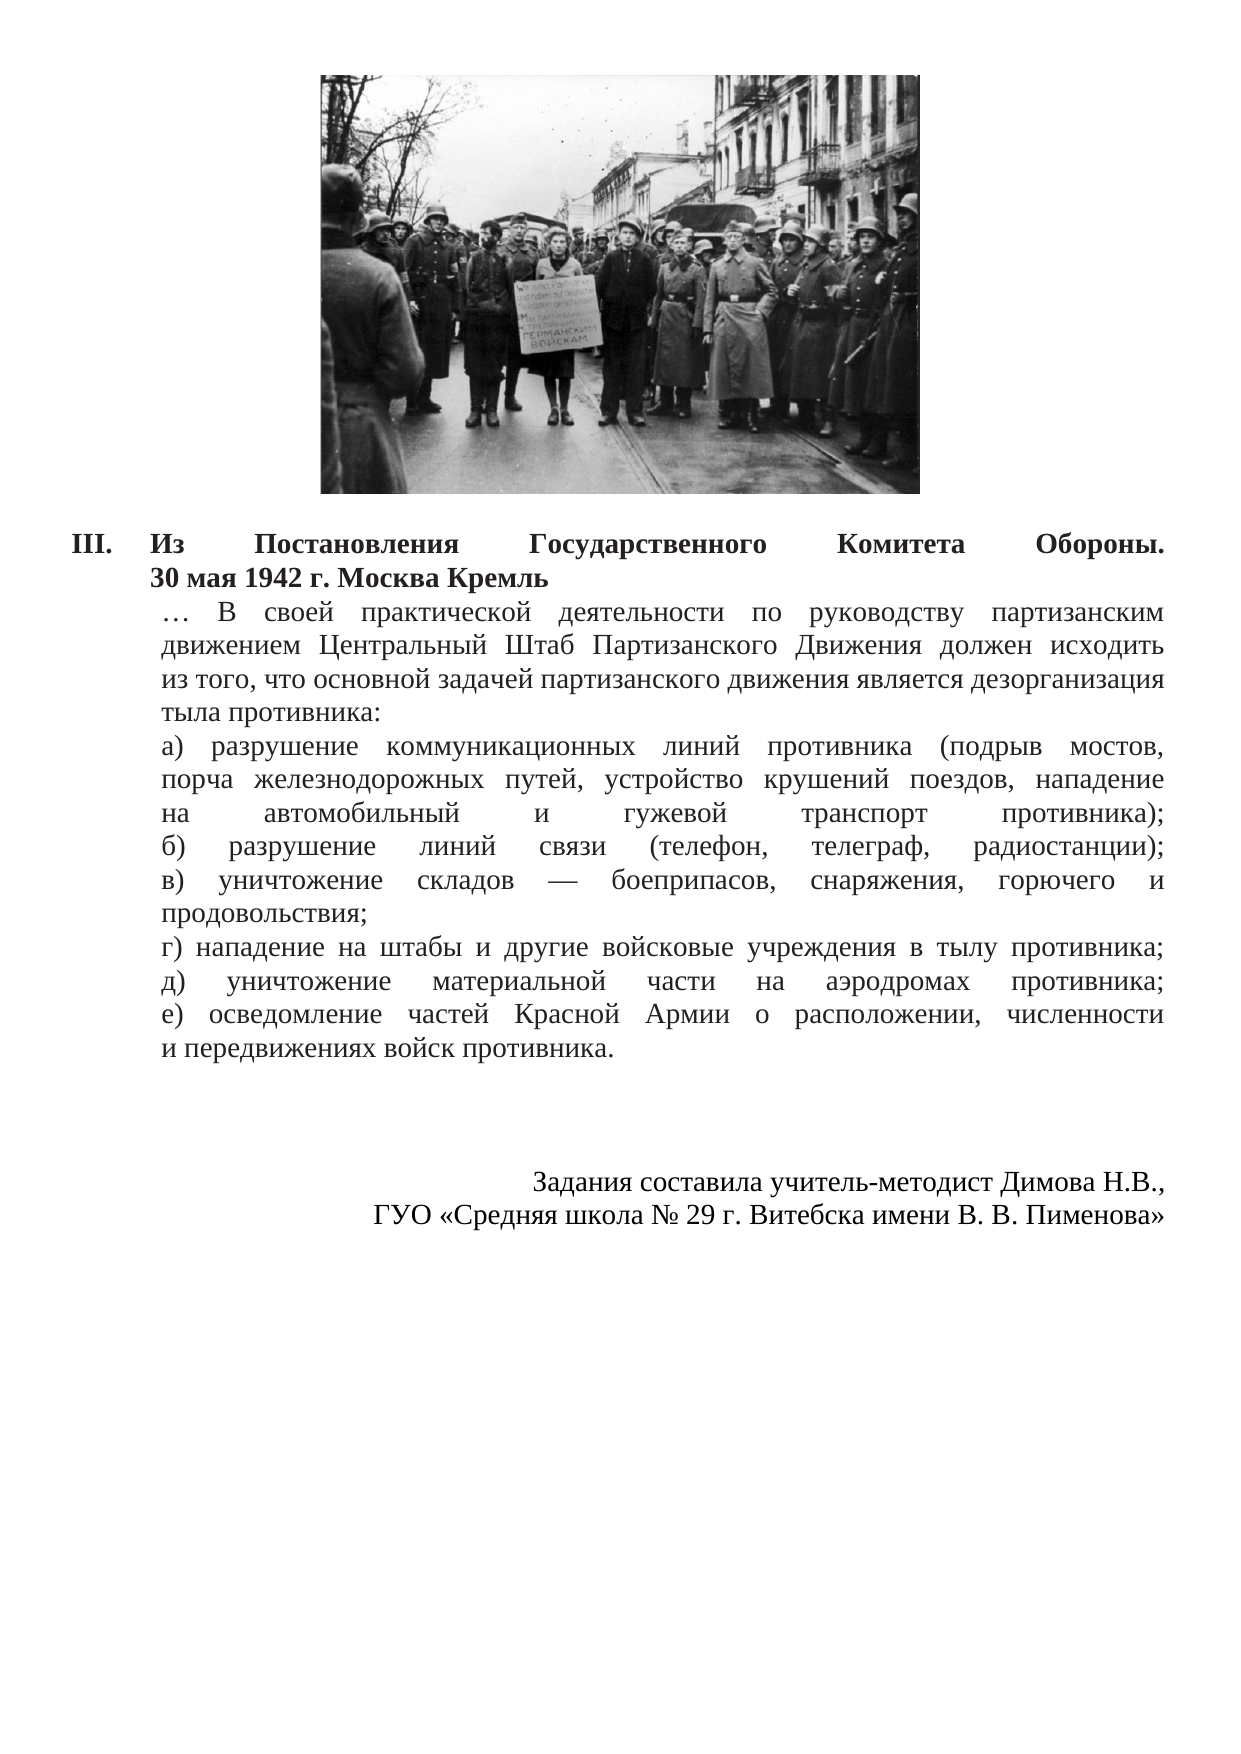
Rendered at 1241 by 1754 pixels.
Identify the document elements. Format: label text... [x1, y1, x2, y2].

picture [320, 75, 920, 494]
text ГУО «Средняя школа № 29 г. Витебска имени В. В. Пименова» [75, 1197, 1165, 1231]
list Из Постановления Государственного Комитета Обороны. 30 мая 1942 г. Москва Кремль [112, 527, 1165, 594]
text а) разрушение коммуникационных линий противника (подрыв мостов, порча железнодорожных путей, устройство крушений поездов, нападение на автомобильный и гужевой транспорт противника); б) разрушение линий связи (телефон, телеграф, радиостанции); в) уничтожение складов — боеприпасов, снаряжения, горючего и продовольствия; г) нападение на штабы и другие войсковые учреждения в тылу противника; д) уничтожение материальной части на аэродромах противника; е) осведомление частей Красной Армии о расположении, численности и передвижениях войск противника. [161, 728, 1165, 1063]
text Задания составила учитель-методист Димова Н.В., [75, 1164, 1165, 1197]
text … В своей практической деятельности по руководству партизанским движением Центральный Штаб Партизанского Движения должен исходить из того, что основной задачей партизанского движения является дезорганизация тыла противника: [161, 594, 1165, 728]
